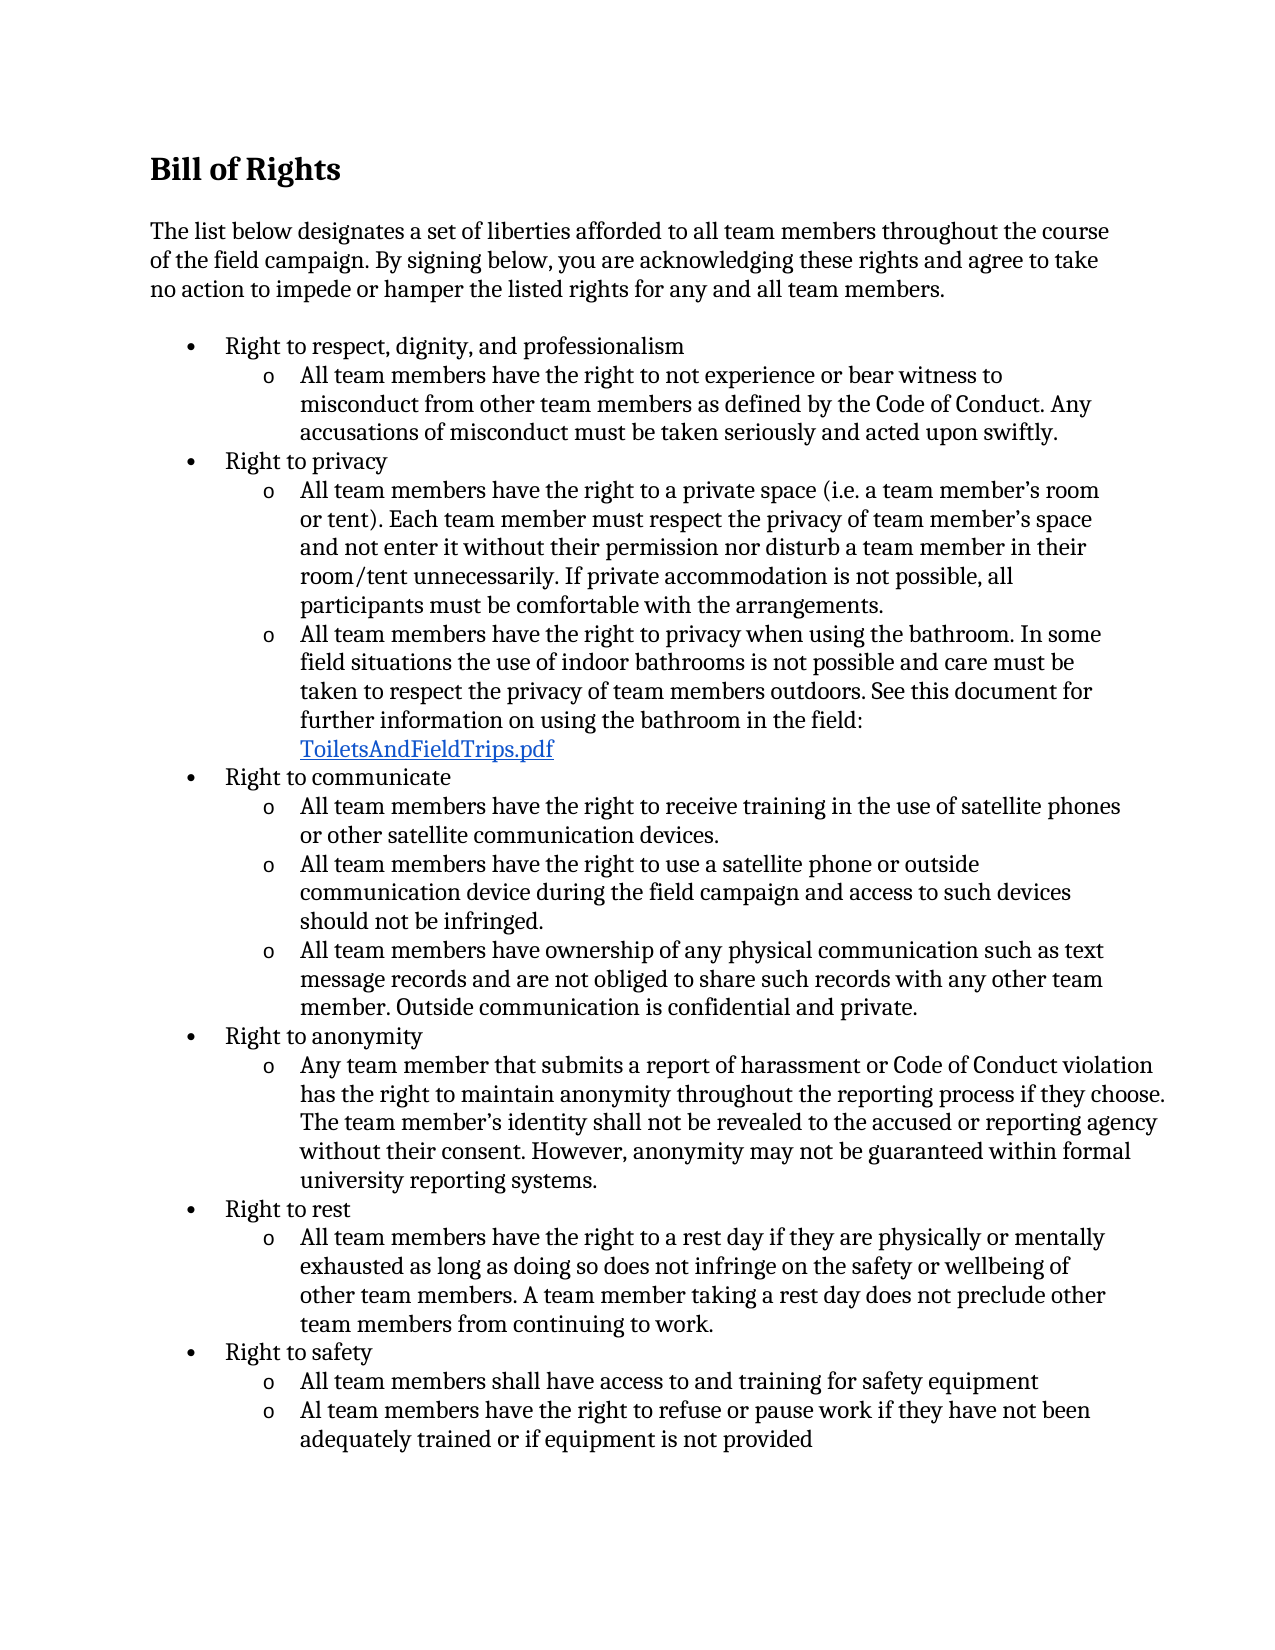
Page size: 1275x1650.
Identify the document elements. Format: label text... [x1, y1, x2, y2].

list Right to safety [187, 1338, 1125, 1367]
list All team members have the right to not experience or bear witness to misconduct from other team members as defined by the Code of Conduct. Any accusations of misconduct must be taken seriously and acted upon swiftly. [262, 361, 1125, 447]
list All team members have the right to a private space (i.e. a team member’s room or tent). Each team member must respect the privacy of team member’s space and not enter it without their permission nor disturb a team member in their room/tent unnecessarily. If private accommodation is not possible, all participants must be comfortable with the arrangements. [262, 476, 1125, 619]
list All team members have the right to use a satellite phone or outside communication device during the field campaign and access to such devices should not be infringed. [262, 849, 1125, 936]
list All team members have the right to a rest day if they are physically or mentally exhausted as long as doing so does not infringe on the safety or wellbeing of other team members. A team member taking a rest day does not preclude other team members from continuing to work. [262, 1223, 1125, 1338]
text Bill of Rights [150, 150, 1125, 188]
list All team members have ownership of any physical communication such as text message records and are not obliged to share such records with any other team member. Outside communication is confidential and private. [262, 936, 1125, 1022]
list Right to anonymity [187, 1022, 1181, 1051]
list Al team members have the right to refuse or pause work if they have not been adequately trained or if equipment is not provided [262, 1396, 1125, 1453]
list Right to respect, dignity, and professionalism [187, 332, 1125, 361]
list All team members shall have access to and training for safety equipment [262, 1367, 1125, 1396]
list Right to communicate [187, 763, 1125, 792]
list All team members have the right to privacy when using the bathroom. In some field situations the use of indoor bathrooms is not possible and care must be taken to respect the privacy of team members outdoors. See this document for further information on using the bathroom in the field: ToiletsAndFieldTrips.pdf [262, 619, 1125, 763]
list Any team member that submits a report of harassment or Code of Conduct violation has the right to maintain anonymity throughout the reporting process if they choose. The team member’s identity shall not be revealed to the accused or reporting agency without their consent. However, anonymity may not be guaranteed within formal university reporting systems. [262, 1051, 1181, 1194]
list Right to rest [187, 1194, 1181, 1223]
text The list below designates a set of liberties afforded to all team members throughout the course of the field campaign. By signing below, you are acknowledging these rights and agree to take no action to impede or hamper the listed rights for any and all team members. [150, 217, 1125, 303]
list All team members have the right to receive training in the use of satellite phones or other satellite communication devices. [262, 792, 1125, 849]
list Right to privacy [187, 447, 1125, 476]
